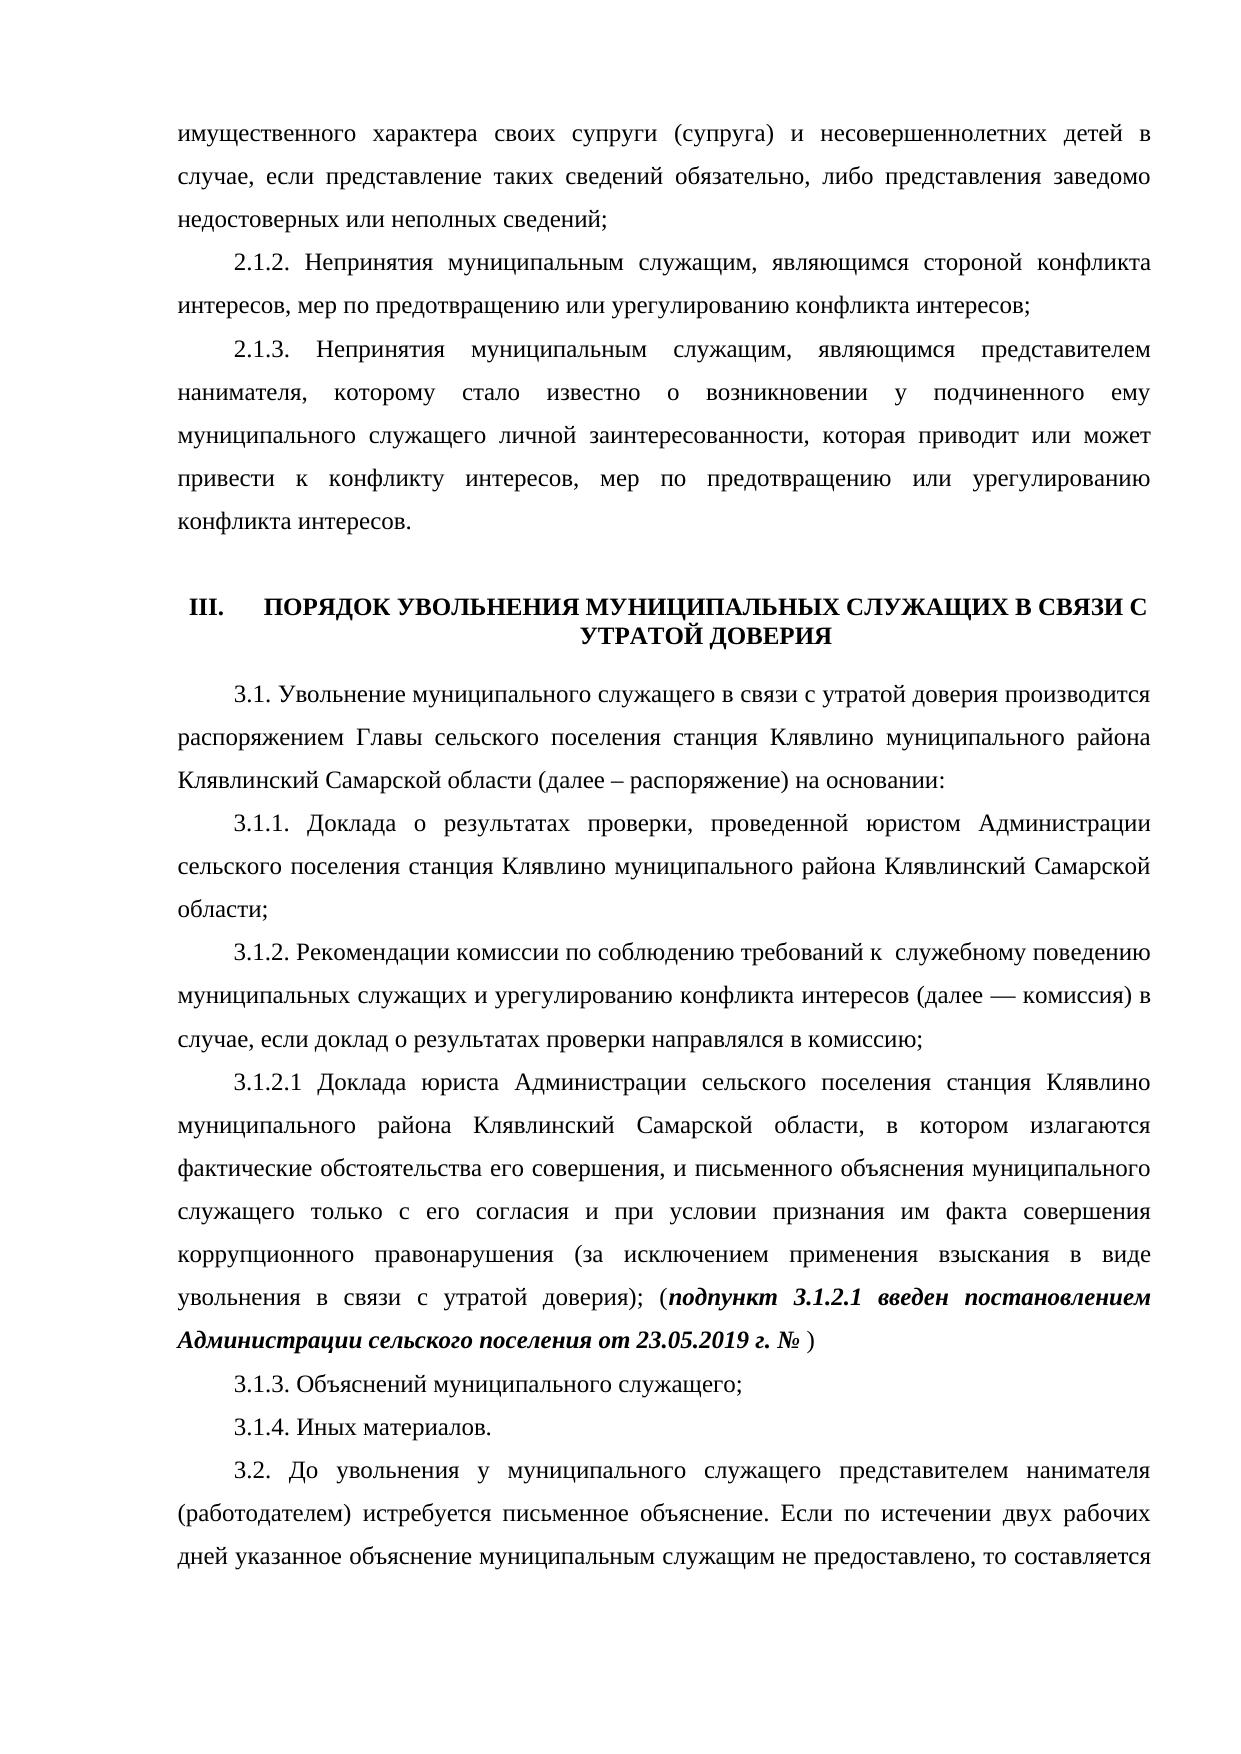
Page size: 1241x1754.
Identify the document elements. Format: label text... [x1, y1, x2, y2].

text 2.1.2. Непринятия муниципальным служащим, являющимся стороной конфликта интересов, мер по предотвращению или урегулированию конфликта интересов; [177, 247, 1152, 319]
text 3.1.1. Доклада о результатах проверки, проведенной юристом Администрации сельского поселения станция Клявлино муниципального района Клявлинский Самарской области; [177, 808, 1152, 923]
text 2.1.3. Непринятия муниципальным служащим, являющимся представителем нанимателя, которому стало известно о возникновении у подчиненного ему муниципального служащего личной заинтересованности, которая приводит или может привести к конфликту интересов, мер по предотвращению или урегулированию конфликта интересов. [177, 334, 1152, 535]
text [177, 118, 1152, 233]
text 3.1. Увольнение муниципального служащего в связи с утратой доверия производится распоряжением Главы сельского поселения станция Клявлино муниципального района Клявлинский Самарской области (далее – распоряжение) на основании: [177, 679, 1152, 794]
text 3.1.2.1 Доклада юриста Администрации сельского поселения станция Клявлино муниципального района Клявлинский Самарской области, в котором излагаются фактические обстоятельства его совершения, и письменного объяснения муниципального служащего только с его согласия и при условии признания им факта совершения коррупционного правонарушения (за исключением применения взыскания в виде увольнения в связи с утратой доверия); (подпункт 3.1.2.1 введен постановлением Администрации сельского поселения от 23.05.2019 г. № ) [177, 1067, 1152, 1354]
text 3.1.4. Иных материалов. [177, 1412, 1152, 1441]
list ПОРЯДОК УВОЛЬНЕНИЯ МУНИЦИПАЛЬНЫХ СЛУЖАЩИХ В СВЯЗИ С УТРАТОЙ ДОВЕРИЯ [185, 592, 1152, 650]
text 3.1.3. Объяснений муниципального служащего; [177, 1369, 1152, 1397]
text 3.1.2. Рекомендации комиссии по соблюдению требований к служебному поведению муниципальных служащих и урегулированию конфликта интересов (далее — комиссия) в случае, если доклад о результатах проверки направлялся в комиссию; [177, 937, 1152, 1052]
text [177, 1455, 1152, 1570]
